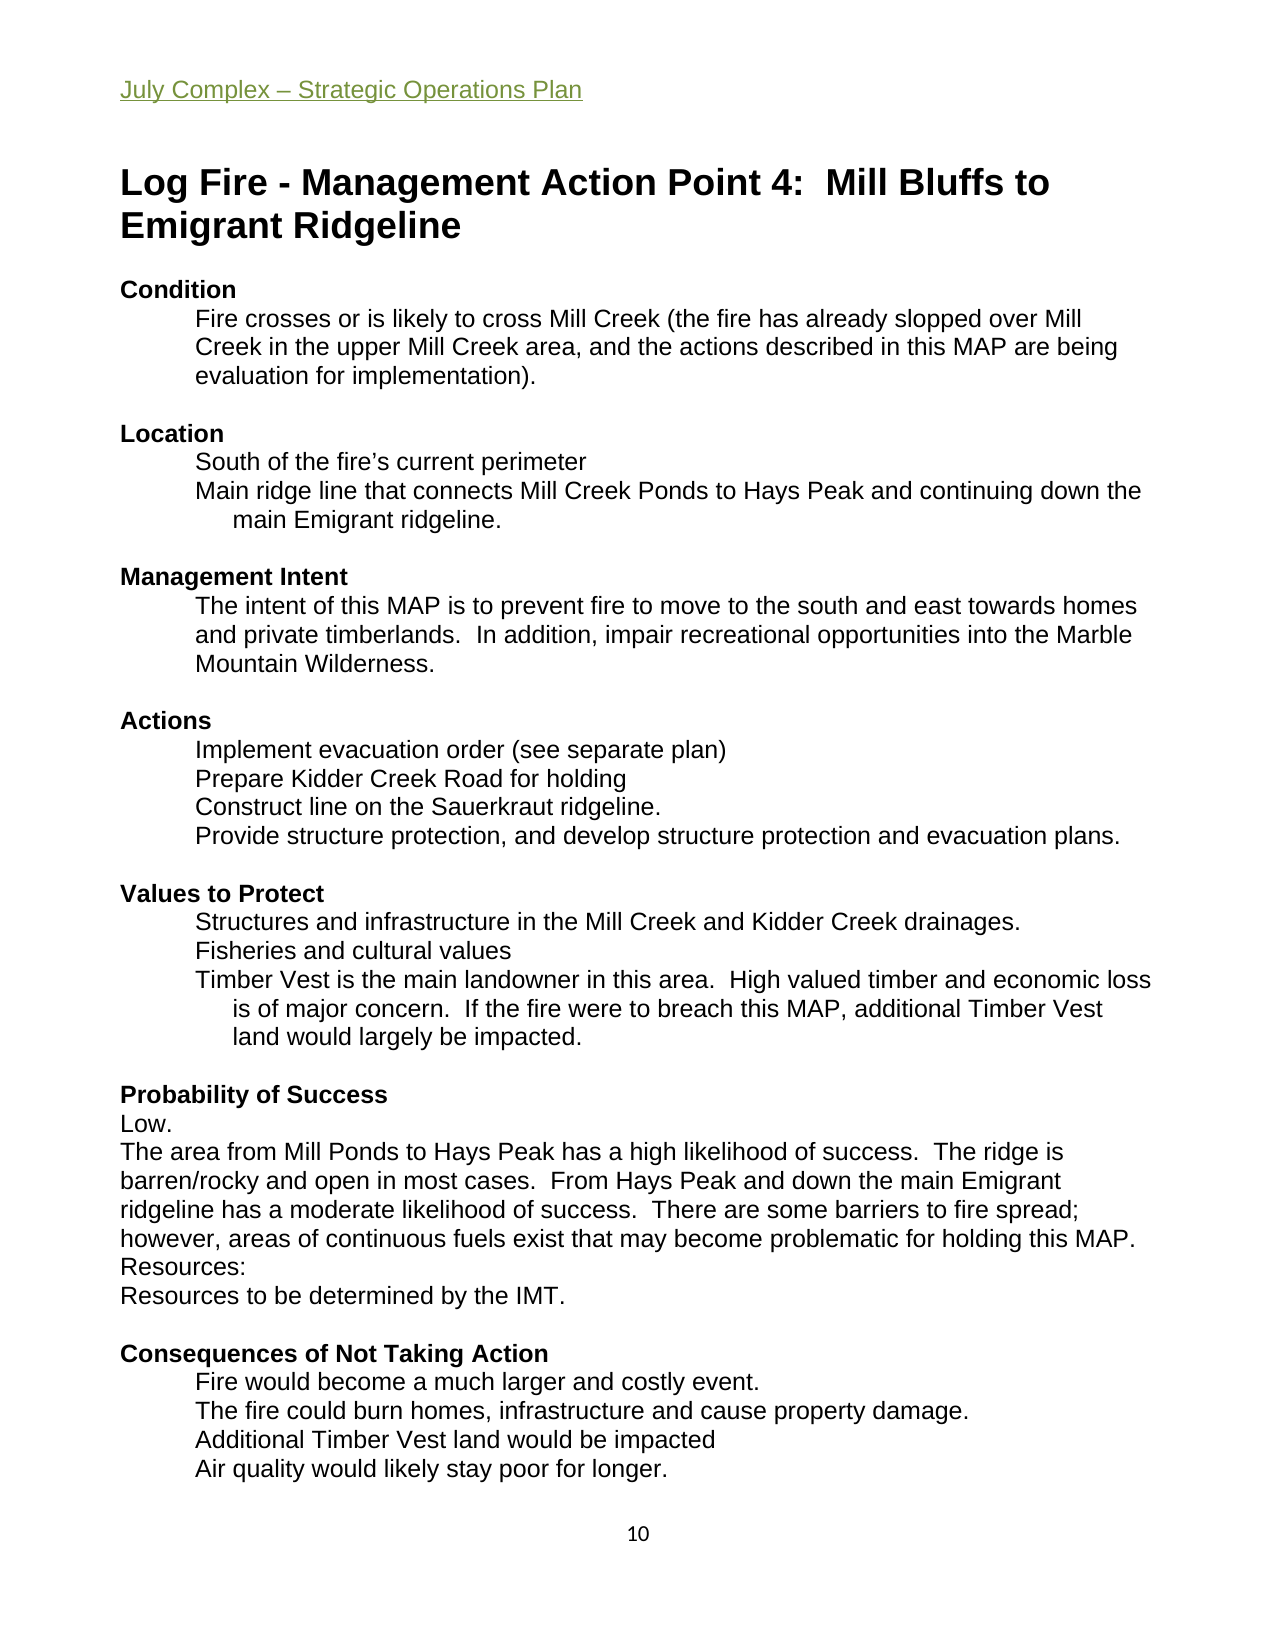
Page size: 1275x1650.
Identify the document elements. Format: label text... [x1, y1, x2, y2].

title Log Fire - Management Action Point 4: Mill Bluffs to Emigrant Ridgeline [120, 160, 1155, 246]
text The area from Mill Ponds to Hays Peak has a high likelihood of success. The ridge is barren/rocky and open in most cases. From Hays Peak and down the main Emigrant ridgeline has a moderate likelihood of success. There are some barriers to fire spread; however, areas of continuous fuels exist that may become problematic for holding this MAP. [120, 1137, 1155, 1252]
text Provide structure protection, and develop structure protection and evacuation plans. [195, 821, 1155, 850]
text Resources to be determined by the IMT. [120, 1281, 1155, 1310]
text Fire would become a much larger and costly event. [195, 1367, 1155, 1396]
text Location [120, 418, 1155, 447]
text The fire could burn homes, infrastructure and cause property damage. [195, 1396, 1155, 1425]
text Condition [120, 275, 1155, 303]
text Structures and infrastructure in the Mill Creek and Kidder Creek drainages. [120, 907, 1155, 936]
text Consequences of Not Taking Action [120, 1338, 1155, 1367]
text Low. [120, 1108, 1155, 1137]
text Prepare Kidder Creek Road for holding [195, 763, 1155, 792]
text Timber Vest is the main landowner in this area. High valued timber and economic loss is of major concern. If the fire were to breach this MAP, additional Timber Vest land would largely be impacted. [195, 965, 1155, 1051]
text Fisheries and cultural values [120, 936, 1155, 965]
text Implement evacuation order (see separate plan) [195, 735, 1155, 763]
text Construct line on the Sauerkraut ridgeline. [195, 792, 1155, 821]
text Air quality would likely stay poor for longer. [195, 1453, 1155, 1482]
text Values to Protect [120, 878, 1155, 907]
text Probability of Success [120, 1080, 1155, 1108]
text Resources: [120, 1252, 1155, 1281]
text Management Intent [120, 562, 1155, 591]
text Fire crosses or is likely to cross Mill Creek (the fire has already slopped over Mill Creek in the upper Mill Creek area, and the actions described in this MAP are being evaluation for implementation). [195, 303, 1155, 390]
text South of the fire’s current perimeter [195, 447, 1155, 476]
text Main ridge line that connects Mill Creek Ponds to Hays Peak and continuing down the main Emigrant ridgeline. [195, 476, 1155, 533]
text Additional Timber Vest land would be impacted [195, 1425, 1155, 1453]
text The intent of this MAP is to prevent fire to move to the south and east towards homes and private timberlands. In addition, impair recreational opportunities into the Marble Mountain Wilderness. [195, 591, 1155, 677]
text Actions [120, 706, 1155, 735]
